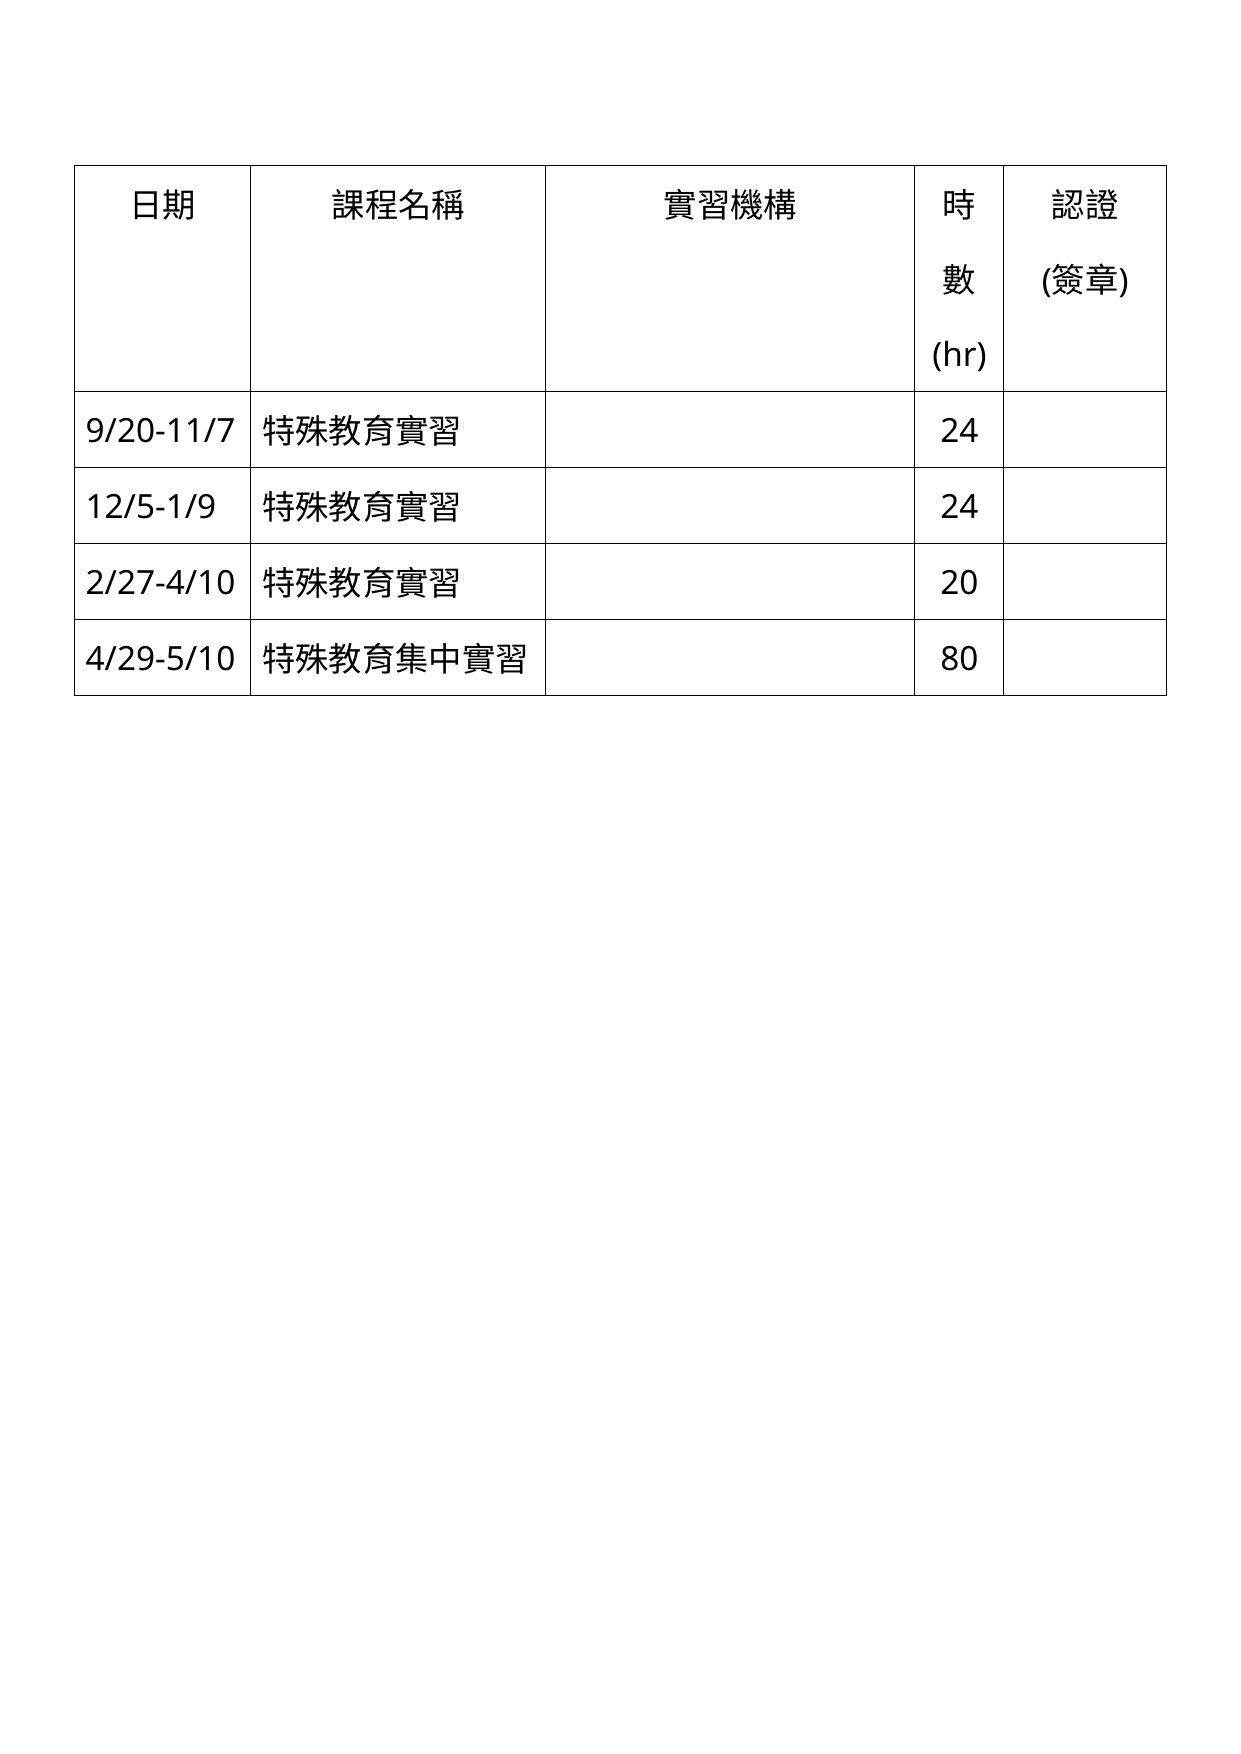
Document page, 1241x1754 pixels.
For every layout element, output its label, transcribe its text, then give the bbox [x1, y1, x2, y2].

table_cell [546, 620, 914, 695]
table_header 時數 (hr) [915, 166, 1003, 391]
table_header 日期 [75, 166, 250, 391]
table_cell 12/5-1/9 [75, 468, 250, 543]
table_cell 特殊教育實習 [251, 392, 545, 467]
table_cell [1004, 468, 1166, 543]
table_cell 特殊教育實習 [251, 544, 545, 619]
table_cell [546, 544, 914, 619]
table_cell 24 [915, 392, 1003, 467]
table_cell [1004, 620, 1166, 695]
table_cell 4/29-5/10 [75, 620, 250, 695]
table_cell [546, 392, 914, 467]
table_cell 80 [915, 620, 1003, 695]
table_cell [1004, 544, 1166, 619]
table_cell 特殊教育集中實習 [251, 620, 545, 695]
table_cell [1004, 392, 1166, 467]
table_cell 9/20-11/7 [75, 392, 250, 467]
table_header 課程名稱 [251, 166, 545, 391]
table_header 認證 (簽章) [1004, 166, 1166, 391]
table_cell 20 [915, 544, 1003, 619]
table_cell 2/27-4/10 [75, 544, 250, 619]
table_header 實習機構 [546, 166, 914, 391]
table_cell 24 [915, 468, 1003, 543]
table_cell [546, 468, 914, 543]
table_cell 特殊教育實習 [251, 468, 545, 543]
